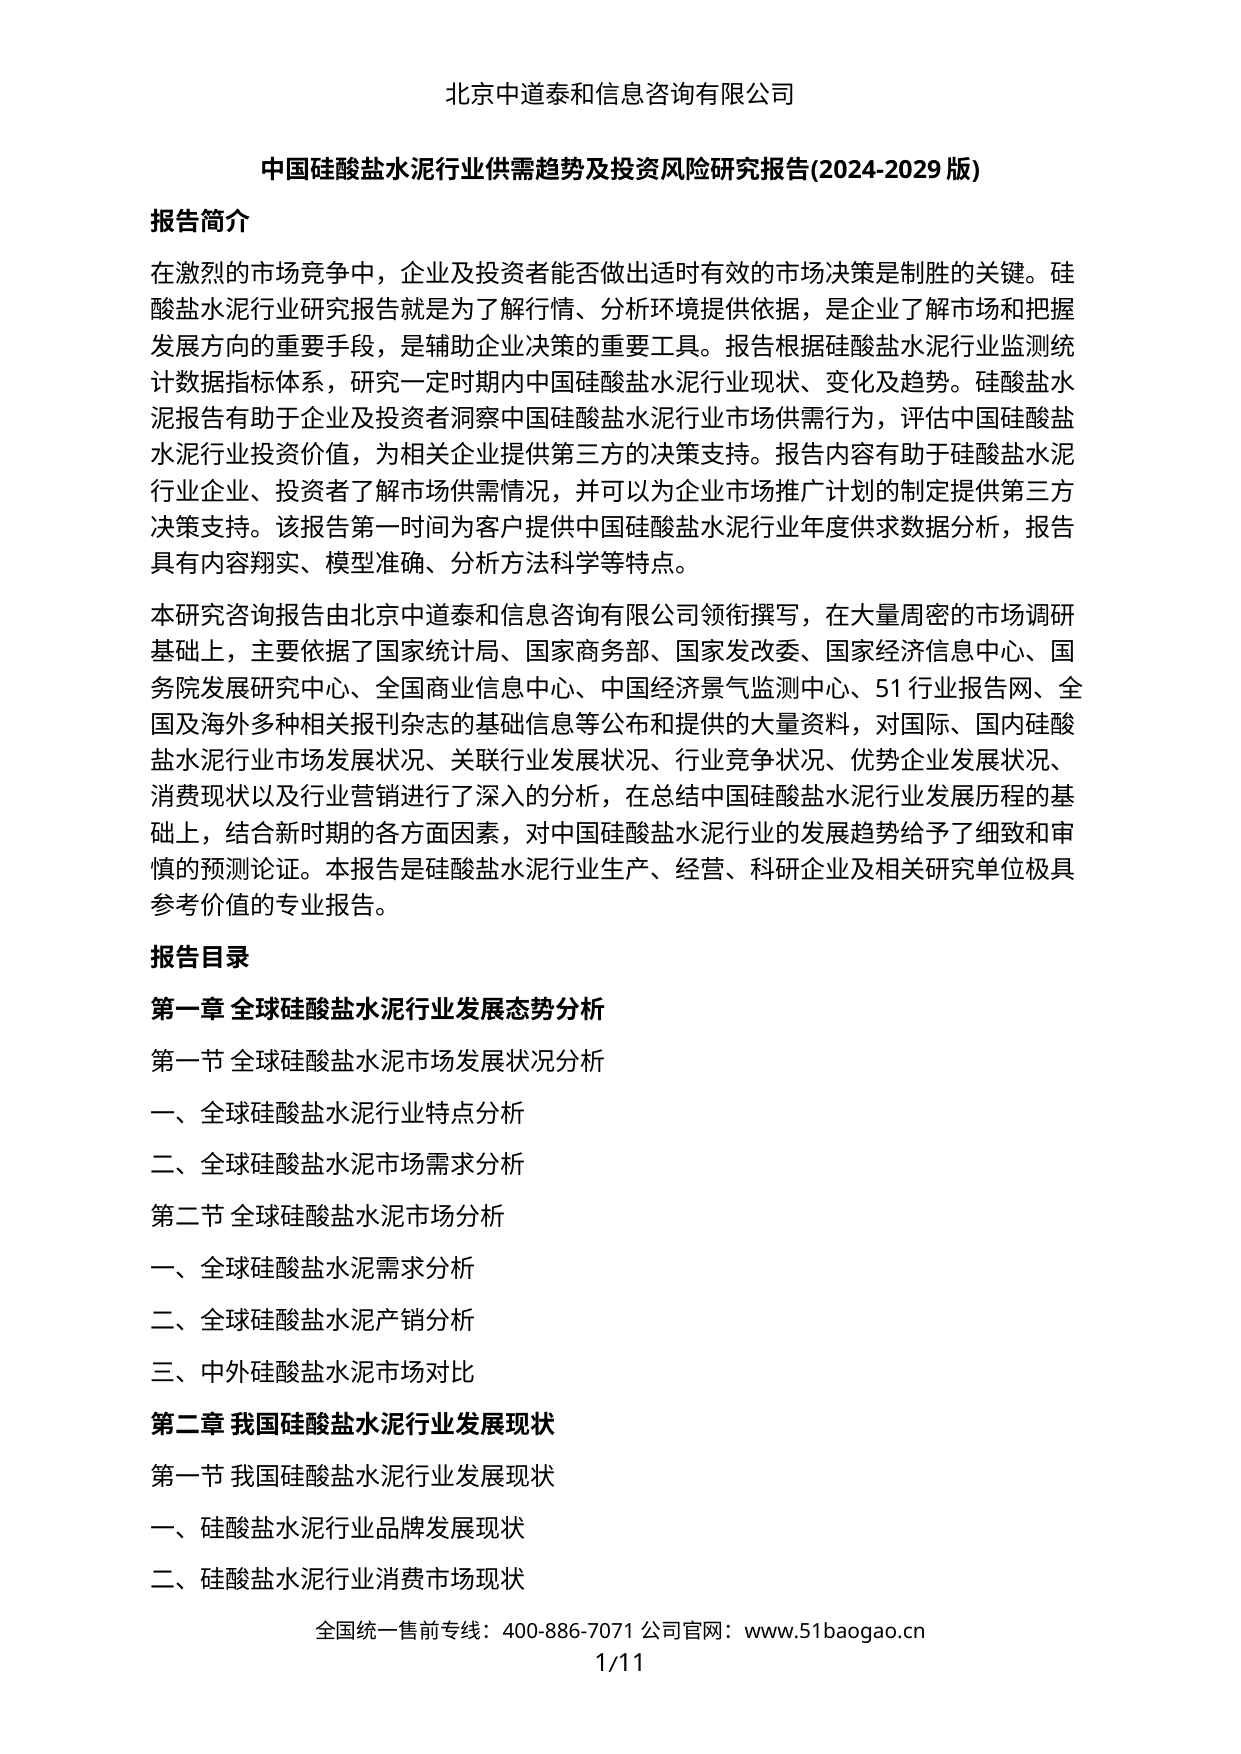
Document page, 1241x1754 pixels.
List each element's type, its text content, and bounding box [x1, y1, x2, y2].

text 第一节 全球硅酸盐水泥市场发展状况分析 [150, 1041, 1090, 1077]
text 三、中外硅酸盐水泥市场对比 [150, 1352, 1090, 1389]
text 一、硅酸盐水泥行业品牌发展现状 [150, 1508, 1090, 1544]
text 在激烈的市场竞争中，企业及投资者能否做出适时有效的市场决策是制胜的关键。硅酸盐水泥行业研究报告就是为了解行情、分析环境提供依据，是企业了解市场和把握发展方向的重要手段，是辅助企业决策的重要工具。报告根据硅酸盐水泥行业监测统计数据指标体系，研究一定时期内中国硅酸盐水泥行业现状、变化及趋势。硅酸盐水泥报告有助于企业及投资者洞察中国硅酸盐水泥行业市场供需行为，评估中国硅酸盐水泥行业投资价值，为相关企业提供第三方的决策支持。报告内容有助于硅酸盐水泥行业企业、投资者了解市场供需情况，并可以为企业市场推广计划的制定提供第三方决策支持。该报告第一时间为客户提供中国硅酸盐水泥行业年度供求数据分析，报告具有内容翔实、模型准确、分析方法科学等特点。 [150, 254, 1090, 580]
text 一、全球硅酸盐水泥需求分析 [150, 1249, 1090, 1285]
text 一、全球硅酸盐水泥行业特点分析 [150, 1093, 1090, 1129]
text 中国硅酸盐水泥行业供需趋势及投资风险研究报告(2024-2029版) [150, 150, 1090, 186]
text 报告目录 [150, 937, 1090, 974]
text 报告简介 [150, 202, 1090, 238]
text 二、硅酸盐水泥行业消费市场现状 [150, 1560, 1090, 1596]
text 第一节 我国硅酸盐水泥行业发展现状 [150, 1456, 1090, 1492]
text 本研究咨询报告由北京中道泰和信息咨询有限公司领衔撰写，在大量周密的市场调研基础上，主要依据了国家统计局、国家商务部、国家发改委、国家经济信息中心、国务院发展研究中心、全国商业信息中心、中国经济景气监测中心、51行业报告网、全国及海外多种相关报刊杂志的基础信息等公布和提供的大量资料，对国际、国内硅酸盐水泥行业市场发展状况、关联行业发展状况、行业竞争状况、优势企业发展状况、消费现状以及行业营销进行了深入的分析，在总结中国硅酸盐水泥行业发展历程的基础上，结合新时期的各方面因素，对中国硅酸盐水泥行业的发展趋势给予了细致和审慎的预测论证。本报告是硅酸盐水泥行业生产、经营、科研企业及相关研究单位极具参考价值的专业报告。 [150, 596, 1090, 922]
text 二、全球硅酸盐水泥产销分析 [150, 1301, 1090, 1337]
text 第一章 全球硅酸盐水泥行业发展态势分析 [150, 989, 1090, 1026]
text 第二章 我国硅酸盐水泥行业发展现状 [150, 1404, 1090, 1441]
text 二、全球硅酸盐水泥市场需求分析 [150, 1145, 1090, 1181]
text 第二节 全球硅酸盐水泥市场分析 [150, 1197, 1090, 1233]
